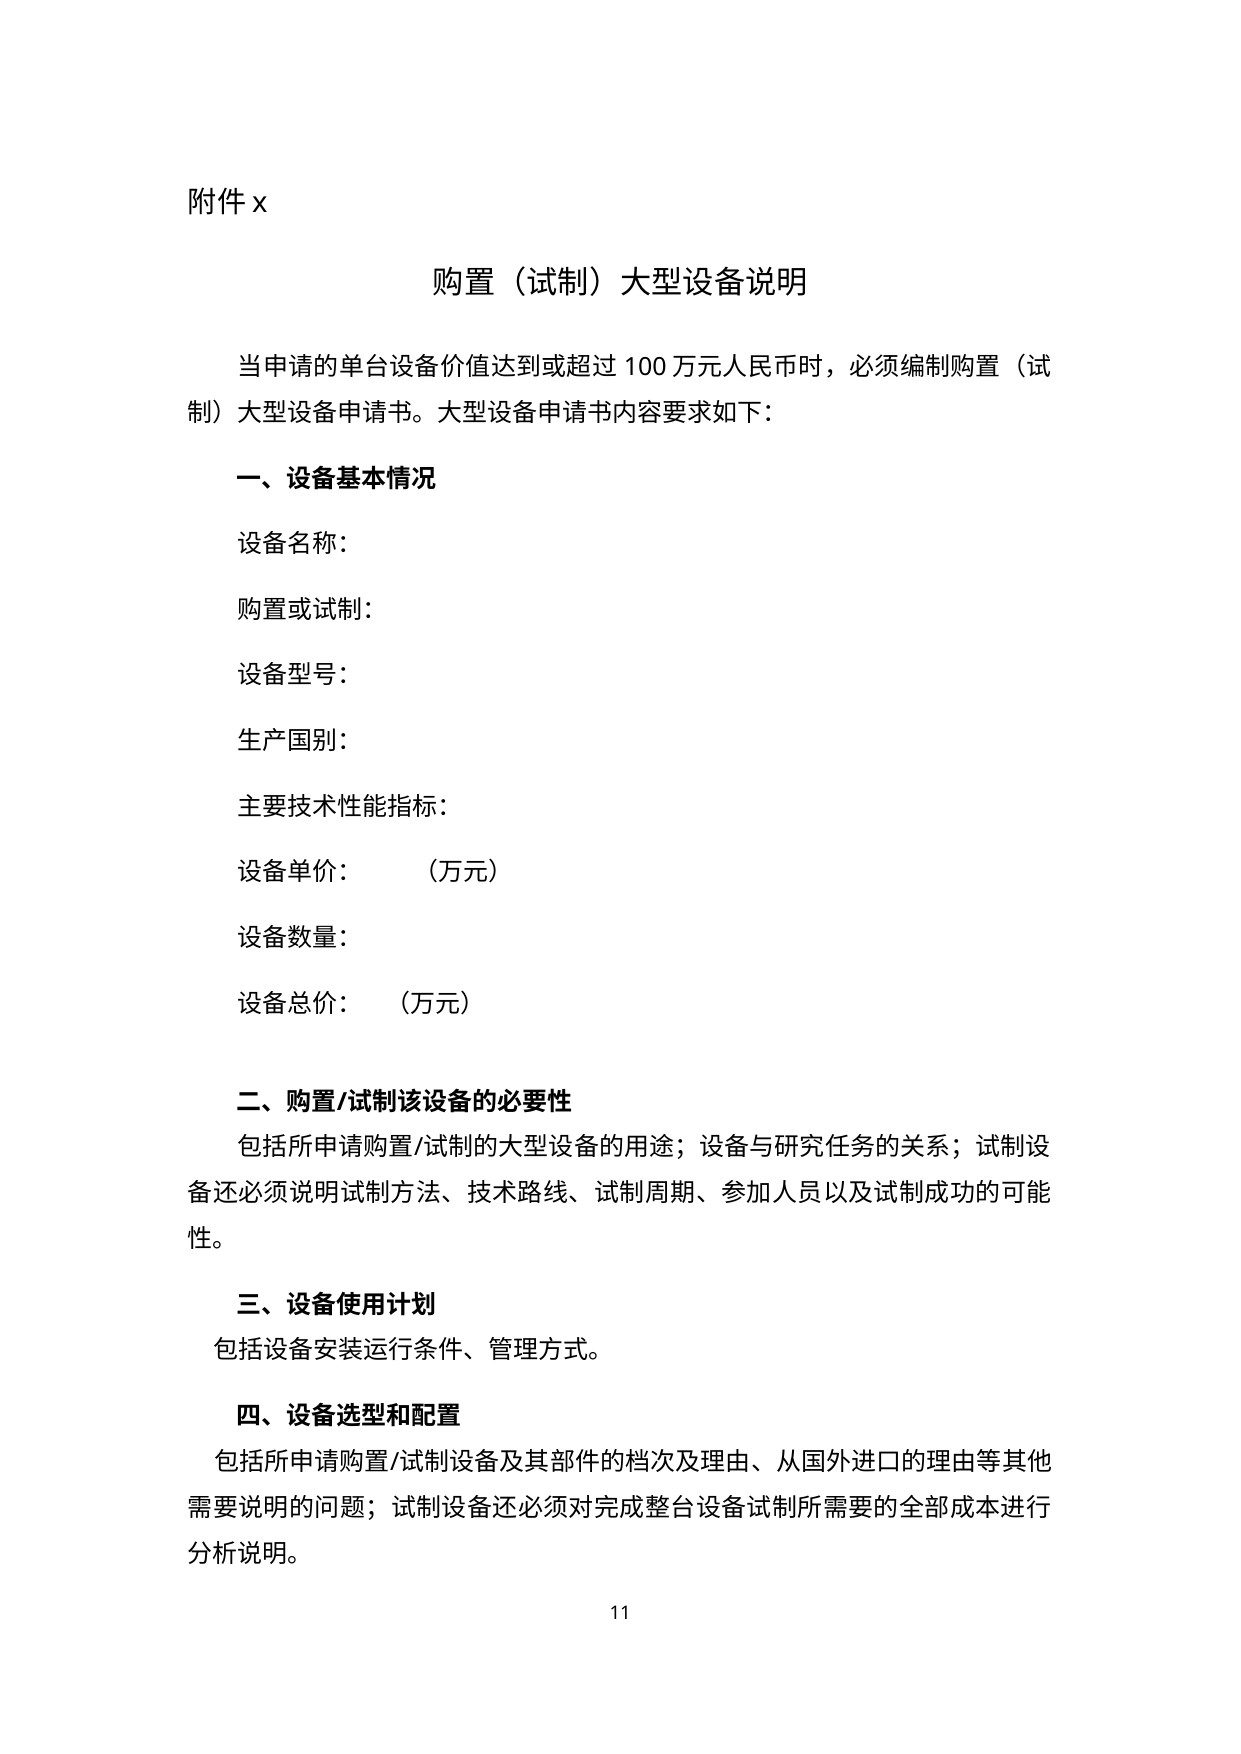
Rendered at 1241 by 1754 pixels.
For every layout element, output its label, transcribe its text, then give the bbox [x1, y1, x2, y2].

text 当申请的单台设备价值达到或超过100万元人民币时，必须编制购置（试制）大型设备申请书。大型设备申请书内容要求如下： [187, 339, 1053, 431]
text 设备型号： [187, 647, 1053, 693]
text 四、设备选型和配置 [187, 1388, 1053, 1434]
text 设备总价： （万元） [187, 975, 1053, 1021]
text 包括所申请购置/试制的大型设备的用途；设备与研究任务的关系；试制设备还必须说明试制方法、技术路线、试制周期、参加人员以及试制成功的可能性。 [187, 1119, 1053, 1257]
text 购置（试制）大型设备说明 [188, 240, 1053, 319]
text 一、设备基本情况 [187, 450, 1053, 496]
text 二、购置/试制该设备的必要性 [187, 1073, 1053, 1119]
text 包括所申请购置/试制设备及其部件的档次及理由、从国外进口的理由等其他需要说明的问题；试制设备还必须对完成整台设备试制所需要的全部成本进行分析说明。 [187, 1434, 1053, 1571]
text 三、设备使用计划 [187, 1276, 1053, 1322]
text 购置或试制： [187, 582, 1053, 627]
text 主要技术性能指标： [187, 778, 1053, 824]
text 设备单价： （万元） [187, 844, 1053, 890]
text 附件x [188, 160, 1053, 240]
text 生产国别： [187, 713, 1053, 759]
text 设备数量： [187, 910, 1053, 956]
text 包括设备安装运行条件、管理方式。 [187, 1322, 1053, 1368]
text 设备名称： [187, 516, 1053, 562]
